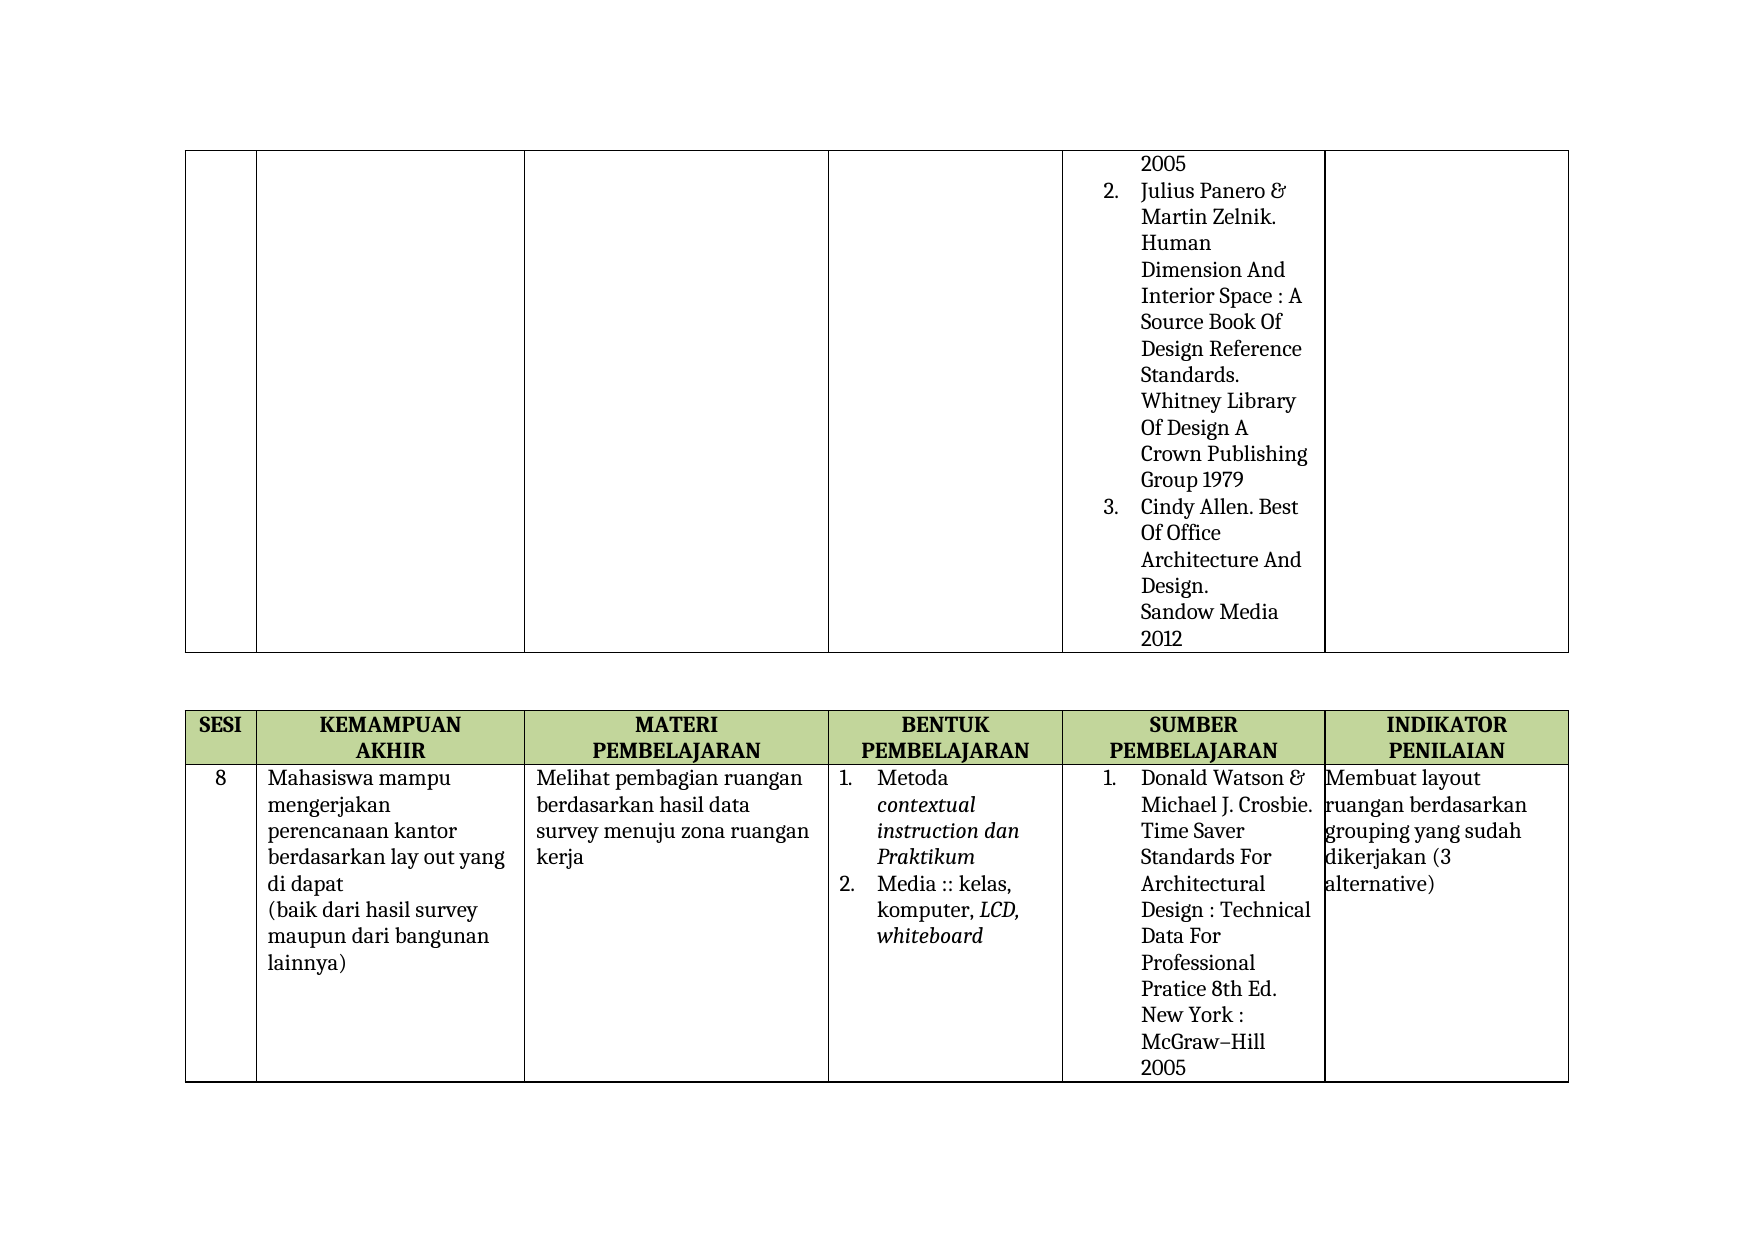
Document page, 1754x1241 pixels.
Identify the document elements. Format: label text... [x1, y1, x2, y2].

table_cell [525, 765, 828, 1081]
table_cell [1326, 765, 1568, 1081]
table_header SESI [186, 711, 256, 764]
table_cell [1063, 151, 1324, 652]
table_header MATERI PEMBELAJARAN [525, 711, 828, 764]
table_cell 7 [186, 151, 256, 652]
table_cell 8 [186, 765, 256, 1081]
table_header SUMBER PEMBELAJARAN [1063, 711, 1324, 764]
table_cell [1326, 151, 1568, 652]
table_header INDIKATOR PENILAIAN [1326, 711, 1568, 764]
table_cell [525, 151, 828, 652]
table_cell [1063, 765, 1324, 1081]
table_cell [829, 151, 1062, 652]
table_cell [829, 765, 1062, 1081]
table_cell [257, 765, 524, 1081]
table_header KEMAMPUAN AKHIR [257, 711, 524, 764]
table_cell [257, 151, 524, 652]
table_header BENTUK PEMBELAJARAN [829, 711, 1062, 764]
